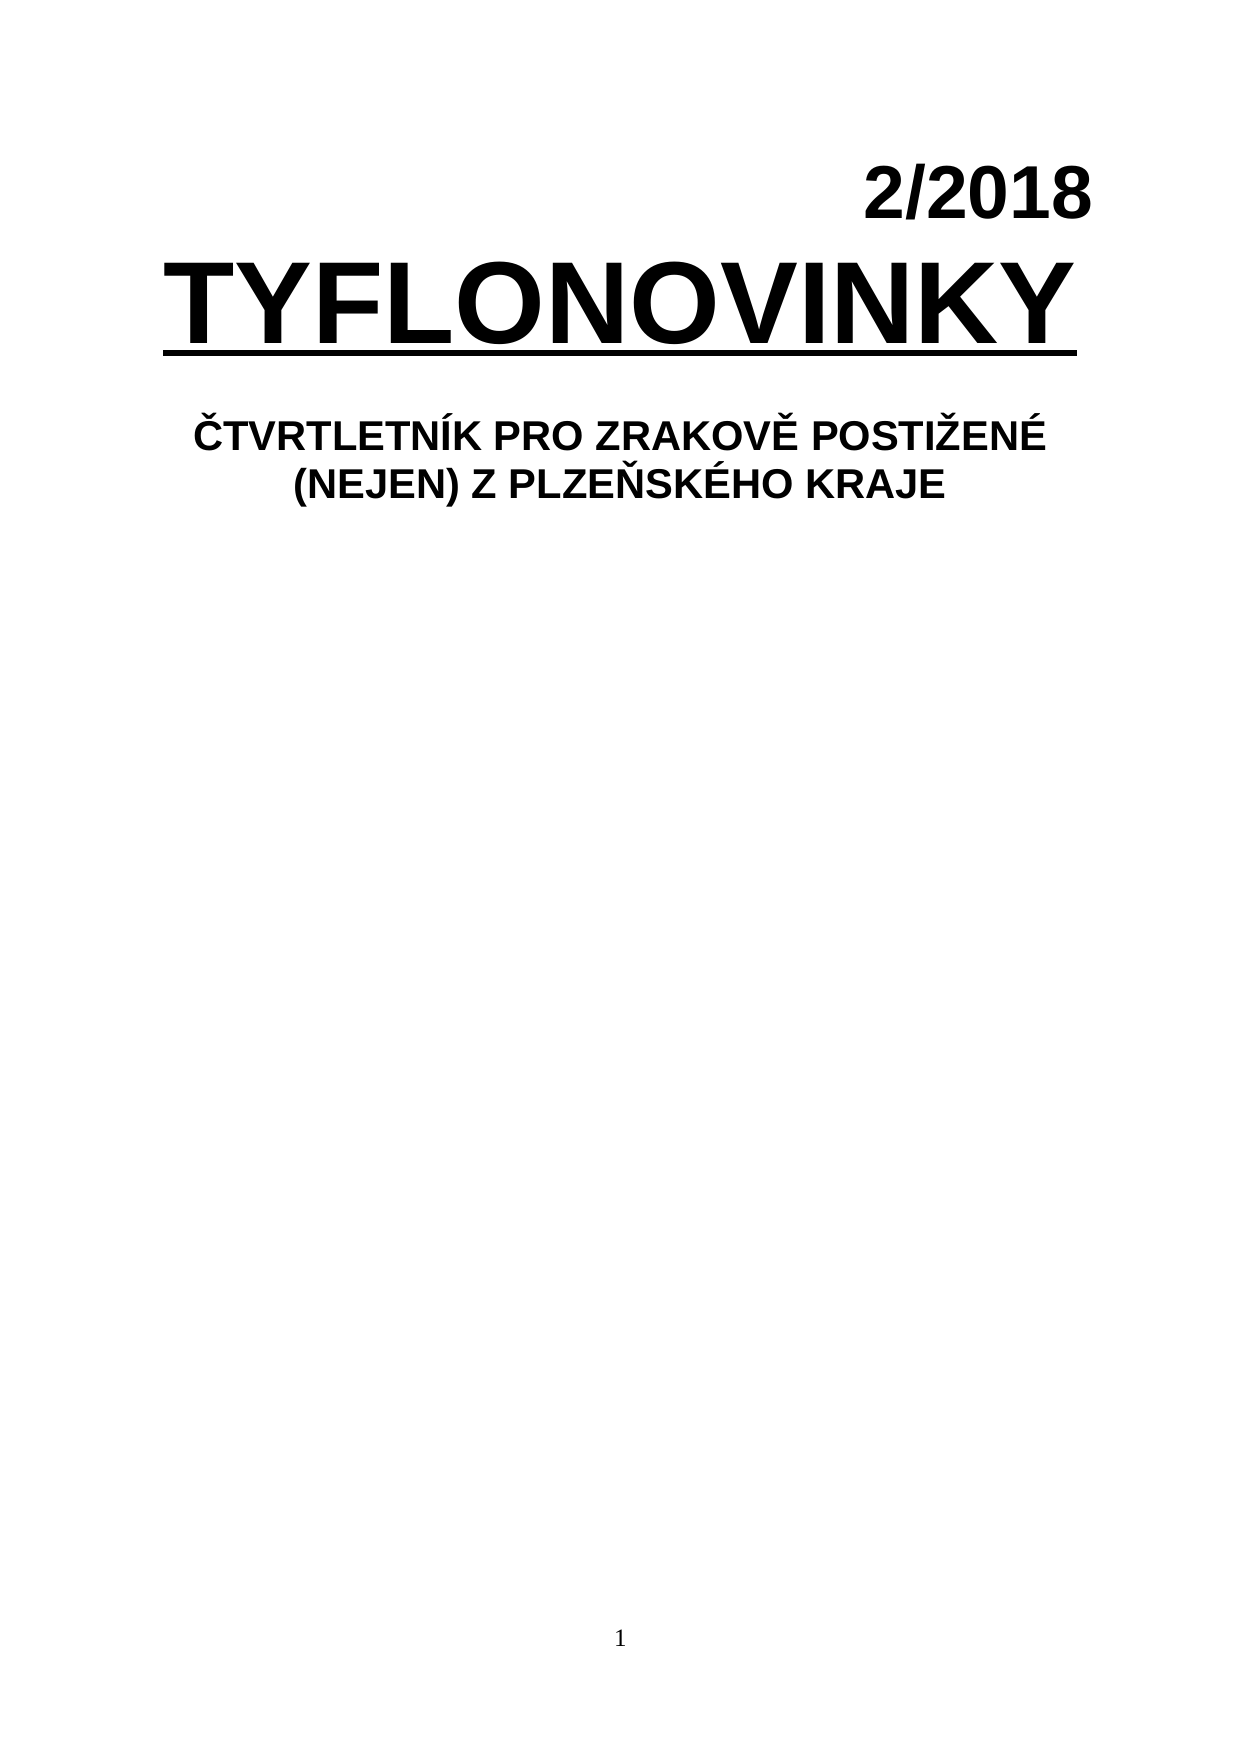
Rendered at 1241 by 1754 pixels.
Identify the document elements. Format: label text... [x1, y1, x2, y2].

text TYFLONOVINKY [148, 234, 1093, 368]
text ČTVRTLETNÍK PRO ZRAKOVĚ POSTIŽENÉ (NEJEN) Z PLZEŇSKÉHO KRAJE [148, 411, 1093, 507]
text 2/2018 [148, 148, 1093, 234]
